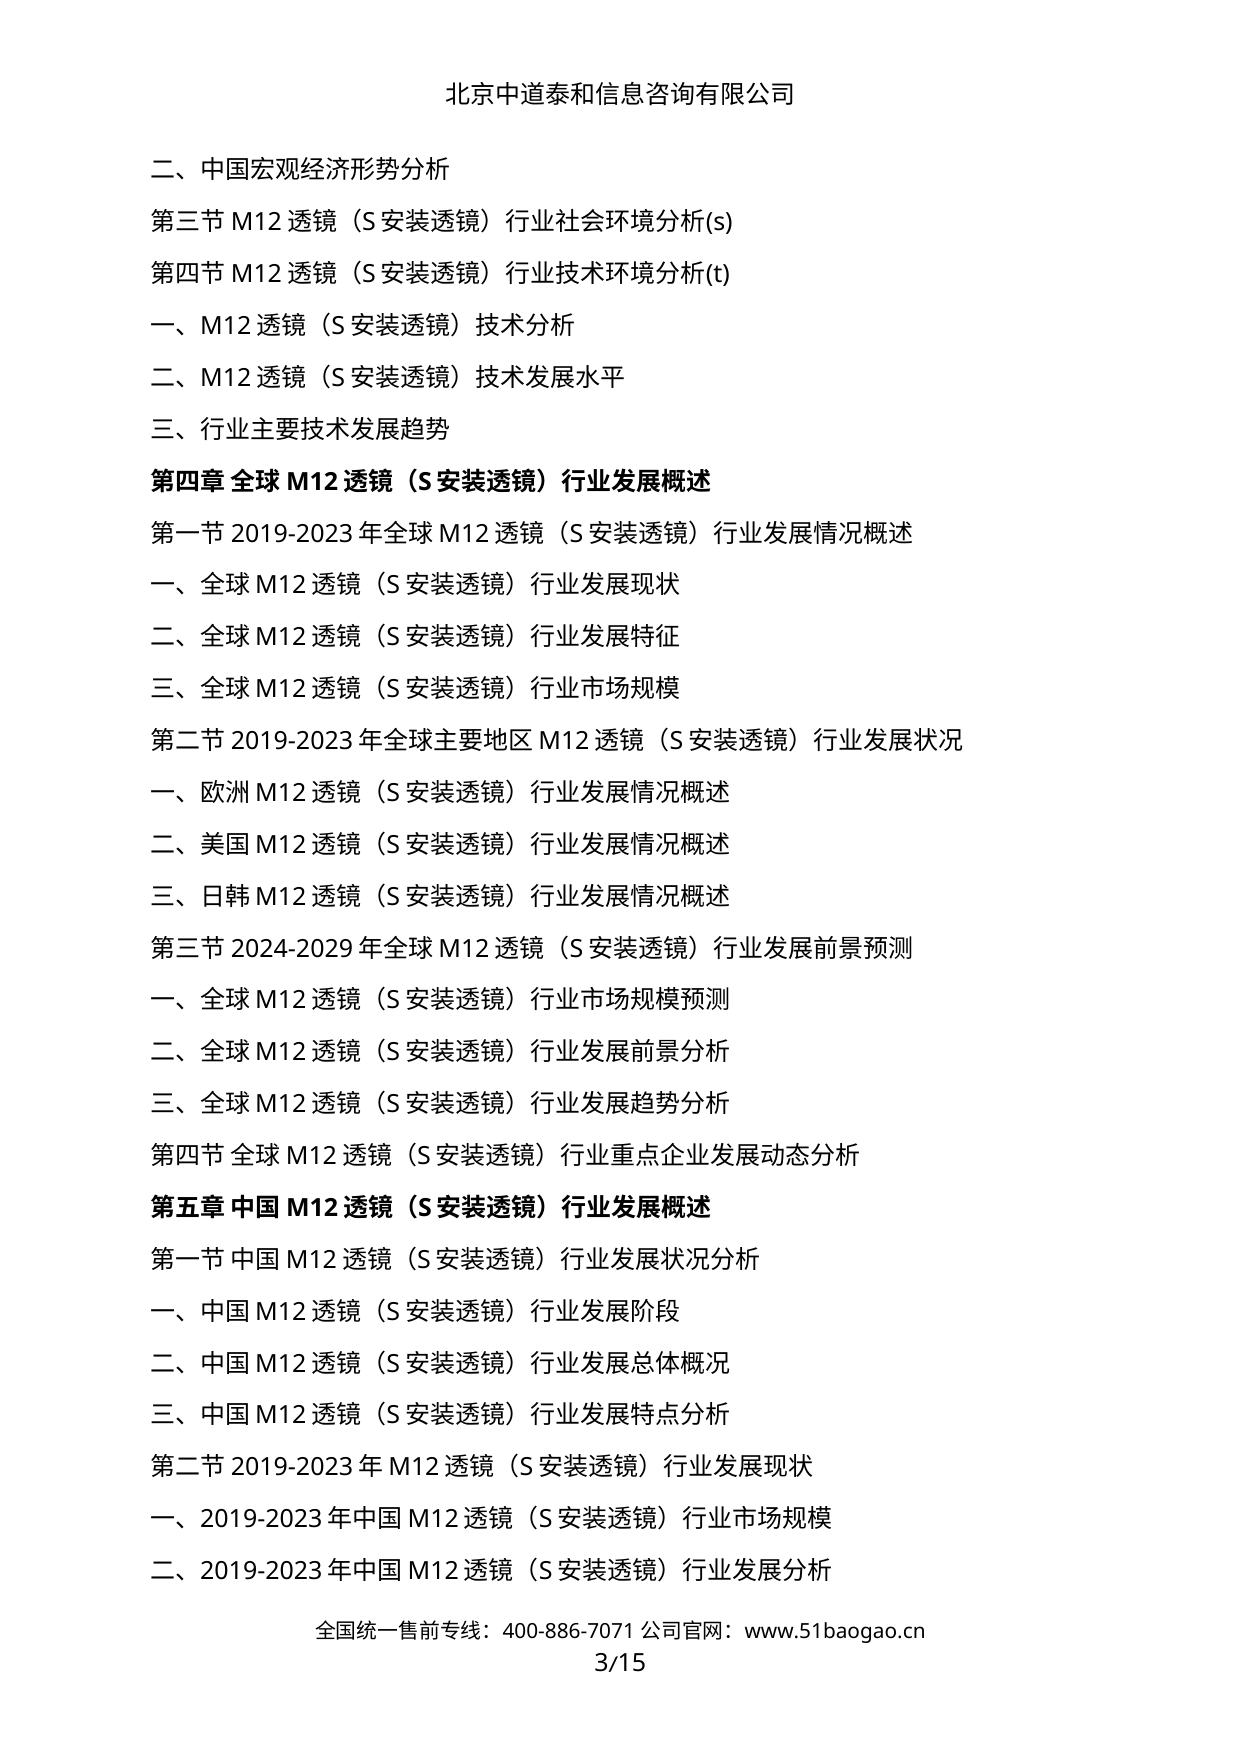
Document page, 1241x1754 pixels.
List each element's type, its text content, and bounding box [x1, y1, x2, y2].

text 二、2019-2023年中国M12透镜（S安装透镜）行业发展分析 [150, 1551, 1090, 1587]
text 一、欧洲M12透镜（S安装透镜）行业发展情况概述 [150, 772, 1090, 809]
text 二、全球M12透镜（S安装透镜）行业发展特征 [150, 617, 1090, 653]
text 第二节 2019-2023年M12透镜（S安装透镜）行业发展现状 [150, 1447, 1090, 1483]
text 第一节 中国M12透镜（S安装透镜）行业发展状况分析 [150, 1239, 1090, 1276]
text 三、全球M12透镜（S安装透镜）行业市场规模 [150, 669, 1090, 705]
text 三、全球M12透镜（S安装透镜）行业发展趋势分析 [150, 1084, 1090, 1120]
text 第三节 2024-2029年全球M12透镜（S安装透镜）行业发展前景预测 [150, 928, 1090, 964]
text 第五章 中国M12透镜（S安装透镜）行业发展概述 [150, 1187, 1090, 1224]
text 一、2019-2023年中国M12透镜（S安装透镜）行业市场规模 [150, 1499, 1090, 1535]
text 第二节 2019-2023年全球主要地区M12透镜（S安装透镜）行业发展状况 [150, 721, 1090, 757]
text 一、中国M12透镜（S安装透镜）行业发展阶段 [150, 1291, 1090, 1327]
text 一、全球M12透镜（S安装透镜）行业发展现状 [150, 565, 1090, 601]
text 第一节 2019-2023年全球M12透镜（S安装透镜）行业发展情况概述 [150, 513, 1090, 549]
text 三、日韩M12透镜（S安装透镜）行业发展情况概述 [150, 876, 1090, 912]
text 第三节 M12透镜（S安装透镜）行业社会环境分析(s) [150, 202, 1090, 238]
text 第四节 M12透镜（S安装透镜）行业技术环境分析(t) [150, 254, 1090, 290]
text 三、中国M12透镜（S安装透镜）行业发展特点分析 [150, 1395, 1090, 1431]
text 二、中国宏观经济形势分析 [150, 150, 1090, 186]
text 一、M12透镜（S安装透镜）技术分析 [150, 306, 1090, 342]
text 第四节 全球M12透镜（S安装透镜）行业重点企业发展动态分析 [150, 1136, 1090, 1172]
text 三、行业主要技术发展趋势 [150, 409, 1090, 446]
text 二、全球M12透镜（S安装透镜）行业发展前景分析 [150, 1032, 1090, 1068]
text 一、全球M12透镜（S安装透镜）行业市场规模预测 [150, 980, 1090, 1016]
text 二、美国M12透镜（S安装透镜）行业发展情况概述 [150, 824, 1090, 861]
text 二、中国M12透镜（S安装透镜）行业发展总体概况 [150, 1343, 1090, 1379]
text 二、M12透镜（S安装透镜）技术发展水平 [150, 357, 1090, 394]
text 第四章 全球M12透镜（S安装透镜）行业发展概述 [150, 461, 1090, 497]
